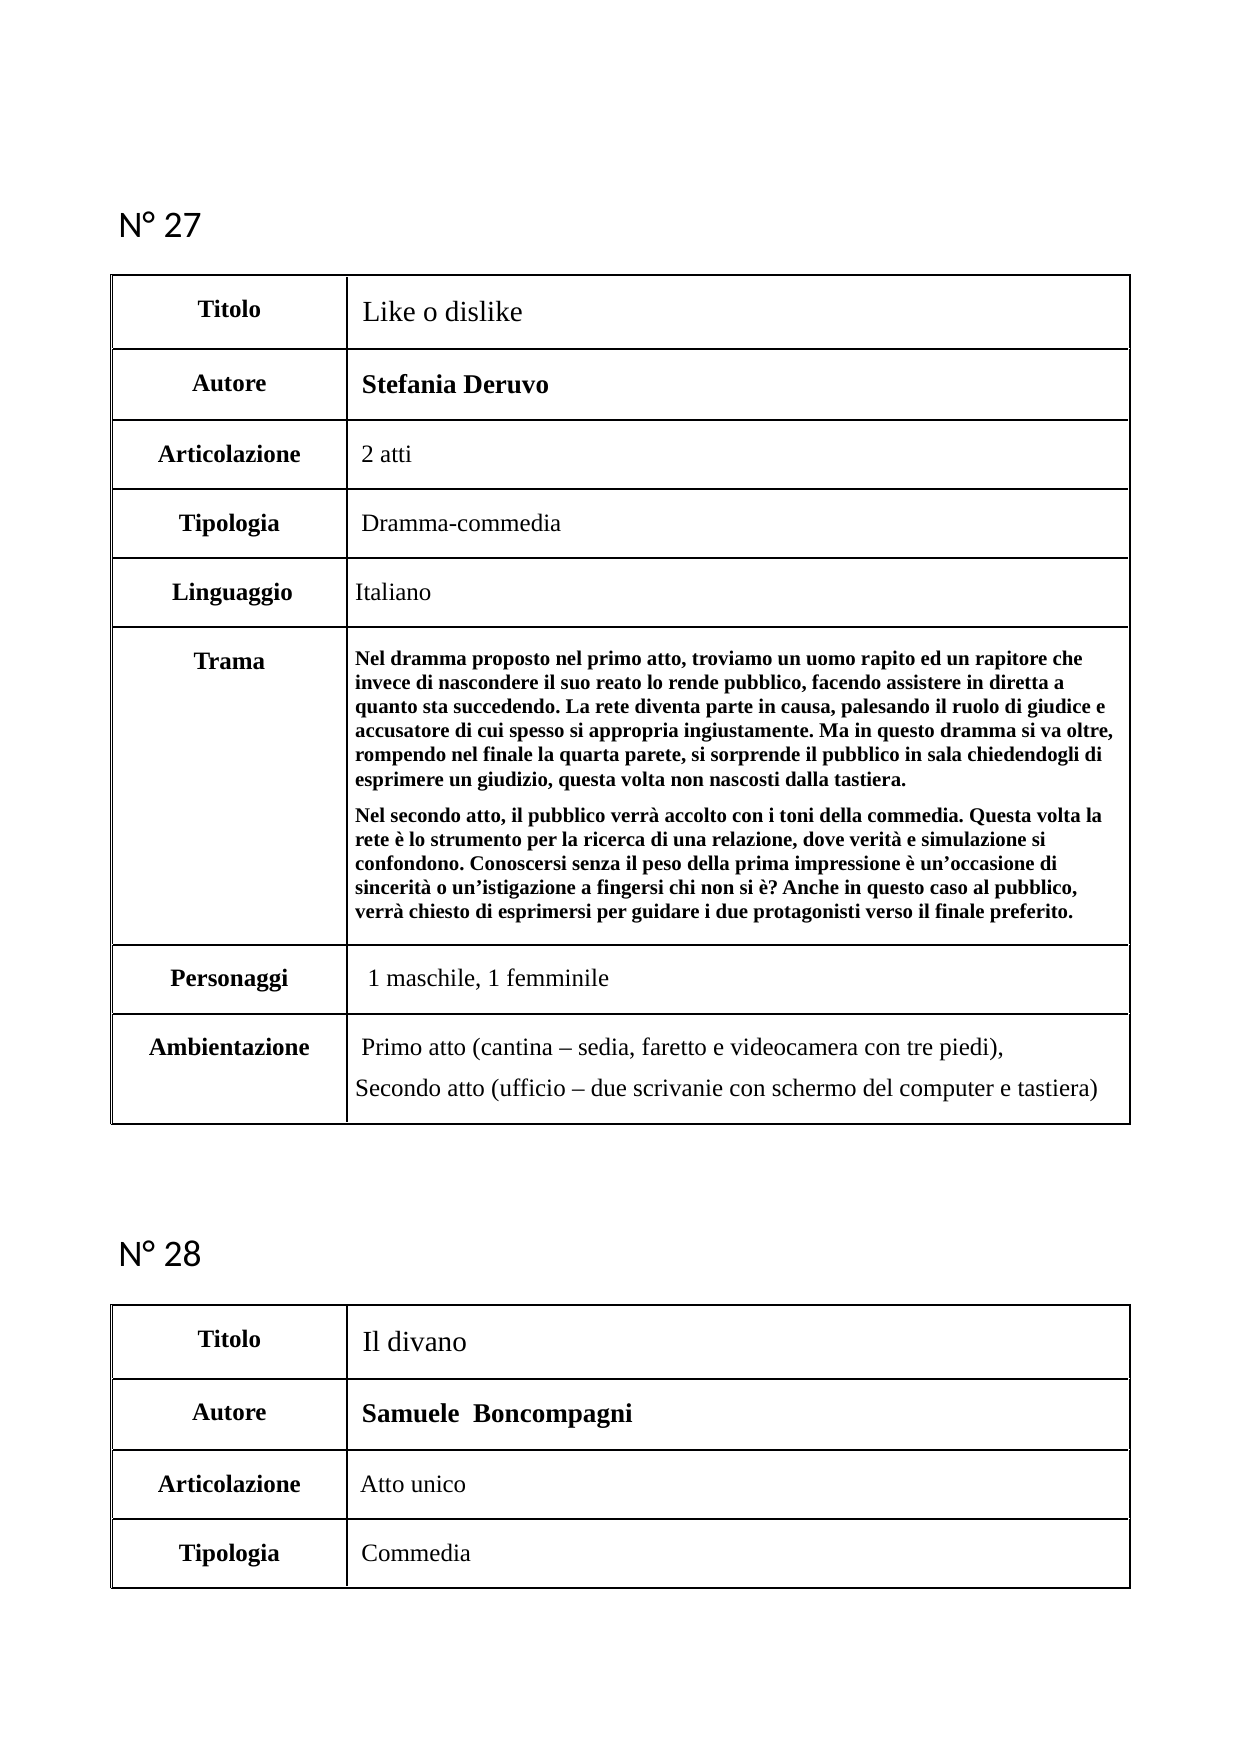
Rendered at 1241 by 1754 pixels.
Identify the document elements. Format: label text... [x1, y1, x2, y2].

table_cell Atto unico [348, 1449, 1129, 1518]
table_header Titolo [113, 276, 346, 348]
table_cell Articolazione [113, 421, 346, 488]
table_cell Primo atto (cantina – sedia, faretto e videocamera con tre piedi), Secondo atto (ufficio – due scrivanie con schermo del computer e tastiera) [348, 1013, 1129, 1122]
table_header Titolo [113, 1306, 346, 1377]
table_cell Trama [113, 628, 346, 943]
table_cell Autore [113, 350, 346, 419]
table_cell Articolazione [113, 1451, 346, 1518]
table_cell Samuele Boncompagni [348, 1378, 1129, 1449]
table_cell Linguaggio [113, 559, 346, 626]
table_cell Autore [113, 1380, 346, 1449]
table_cell Personaggi [113, 946, 346, 1012]
table_header Il divano [348, 1306, 1129, 1377]
table_cell Stefania Deruvo [348, 348, 1129, 419]
table_cell Ambientazione [113, 1015, 346, 1122]
table_header Like o dislike [348, 276, 1129, 348]
text N° 28 [118, 1230, 1122, 1276]
table_cell Tipologia [113, 1520, 347, 1587]
table_cell Dramma-commedia [348, 488, 1129, 557]
table_cell Italiano [348, 557, 1129, 626]
table_cell Nel dramma proposto nel primo atto, troviamo un uomo rapito ed un rapitore che invece di nascondere il suo reato lo rende pubblico, facendo assistere in diretta a quanto sta succedendo. La rete diventa parte in causa, palesando il ruolo di giudice e accusatore di cui spesso si appropria ingiustamente. Ma in questo dramma si va oltre, rompendo nel finale la quarta parete, si sorprende il pubblico in sala chiedendogli di esprimere un giudizio, questa volta non nascosti dalla tastiera. Nel secondo atto, il pubblico verrà accolto con i toni della commedia. Questa volta la rete è lo strumento per la ricerca di una relazione, dove verità e simulazione si confondono. Conoscersi senza il peso della prima impressione è un’occasione di sincerità o un’istigazione a fingersi chi non si è? Anche in questo caso al pubblico, verrà chiesto di esprimersi per guidare i due protagonisti verso il finale preferito. [348, 626, 1129, 943]
table_cell Commedia [347, 1518, 1129, 1587]
table_cell Tipologia [113, 490, 346, 557]
table_cell 2 atti [348, 419, 1129, 488]
table_cell 1 maschile, 1 femminile [348, 944, 1129, 1012]
text N° 27 [118, 201, 1122, 246]
